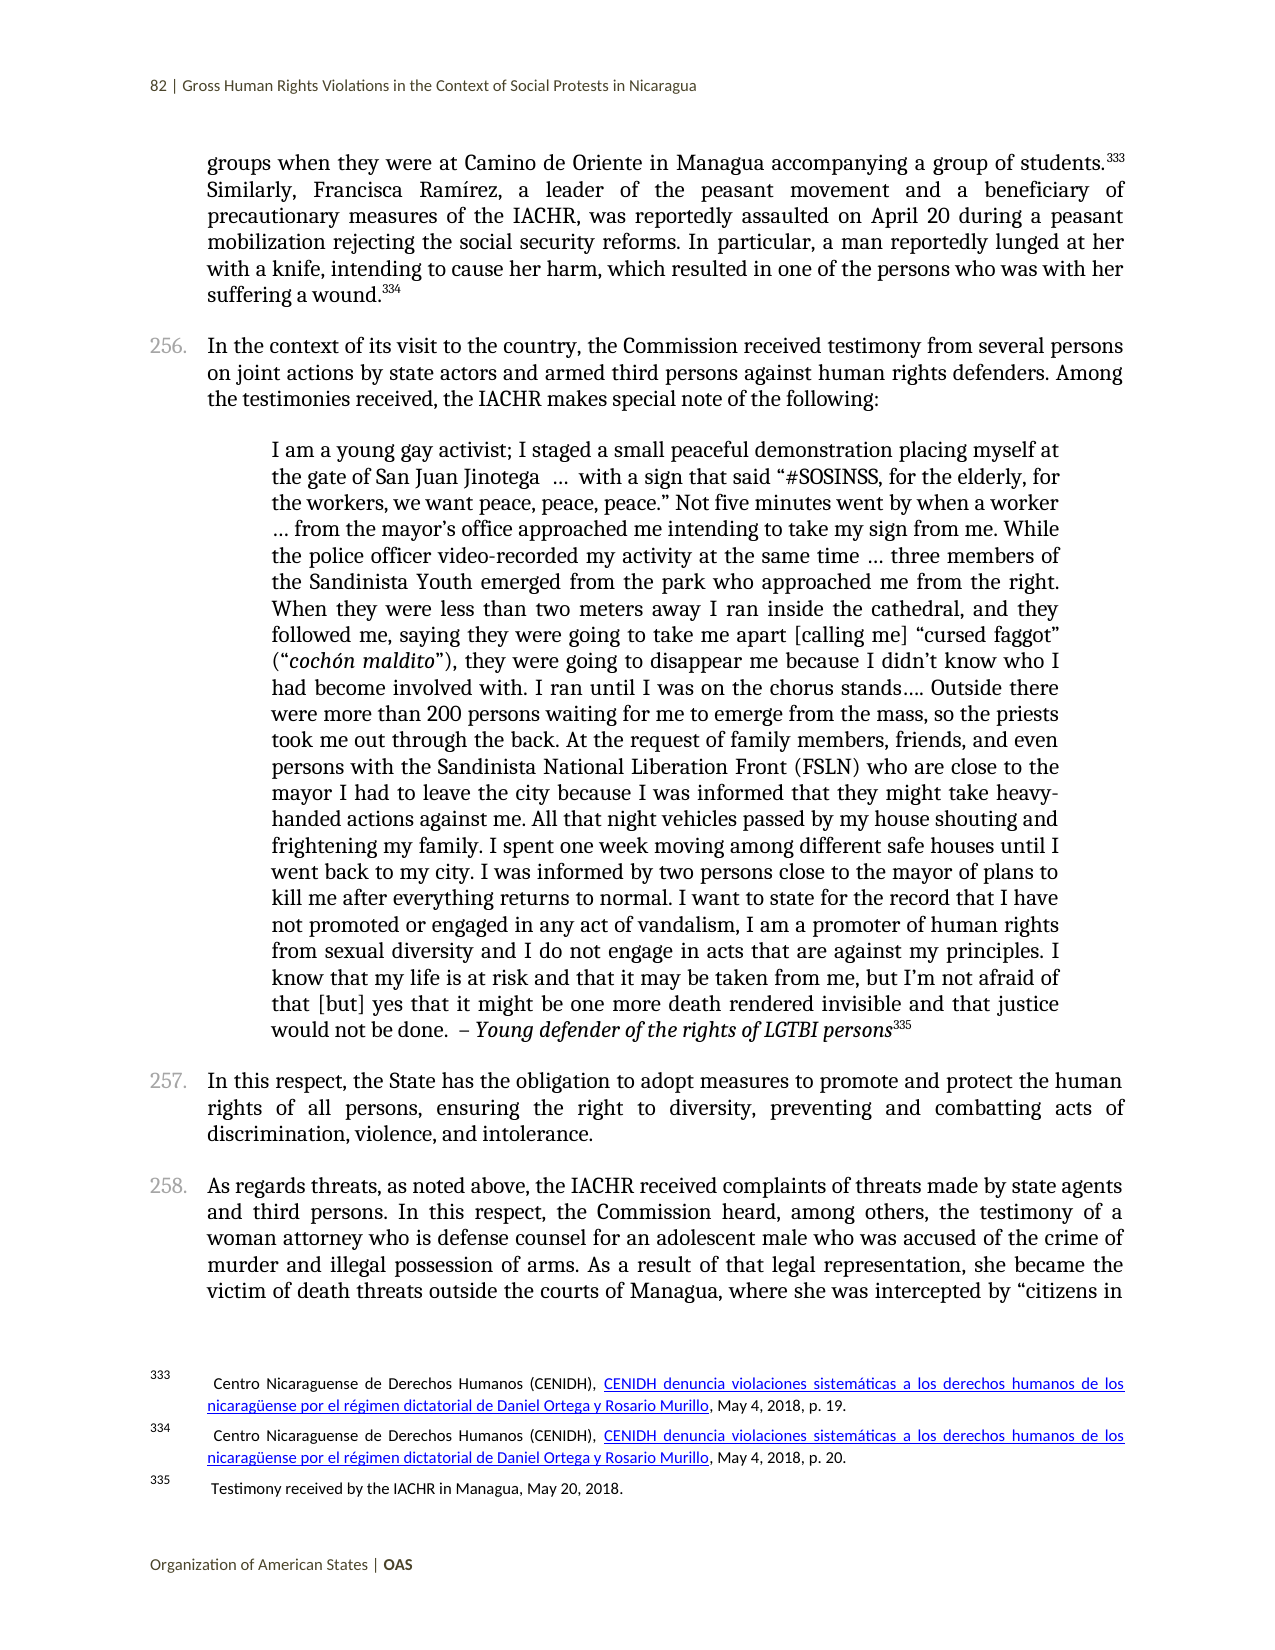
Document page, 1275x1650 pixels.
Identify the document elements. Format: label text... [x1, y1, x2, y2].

list In the context of its visit to the country, the Commission received testimony from several persons on joint actions by state actors and armed third persons against human rights defenders. Among the testimonies received, the IACHR makes special note of the following: [150, 333, 1125, 412]
list In this respect, the State has the obligation to adopt measures to promote and protect the human rights of all persons, ensuring the right to diversity, preventing and combatting acts of discrimination, violence, and intolerance. [150, 1068, 1125, 1147]
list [150, 150, 1125, 308]
text I am a young gay activist; I staged a small peaceful demonstration placing myself at the gate of San Juan Jinotega … with a sign that said “#SOSINSS, for the elderly, for the workers, we want peace, peace, peace.” Not five minutes went by when a worker … from the mayor’s office approached me intending to take my sign from me. While the police officer video-recorded my activity at the same time … three members of the Sandinista Youth emerged from the park who approached me from the right. When they were less than two meters away I ran inside the cathedral, and they followed me, saying they were going to take me apart [calling me] “cursed faggot” (“cochón maldito”), they were going to disappear me because I didn’t know who I had become involved with. I ran until I was on the chorus stands…. Outside there were more than 200 persons waiting for me to emerge from the mass, so the priests took me out through the back. At the request of family members, friends, and even persons with the Sandinista National Liberation Front (FSLN) who are close to the mayor I had to leave the city because I was informed that they might take heavy-handed actions against me. All that night vehicles passed by my house shouting and frightening my family. I spent one week moving among different safe houses until I went back to my city. I was informed by two persons close to the mayor of plans to kill me after everything returns to normal. I want to state for the record that I have not promoted or engaged in any act of vandalism, I am a promoter of human rights from sexual diversity and I do not engage in acts that are against my principles. I know that my life is at risk and that it may be taken from me, but I’m not afraid of that [but] yes that it might be one more death rendered invisible and that justice would not be done. – Young defender of the rights of LGTBI persons [271, 437, 1061, 1043]
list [150, 1172, 1125, 1304]
